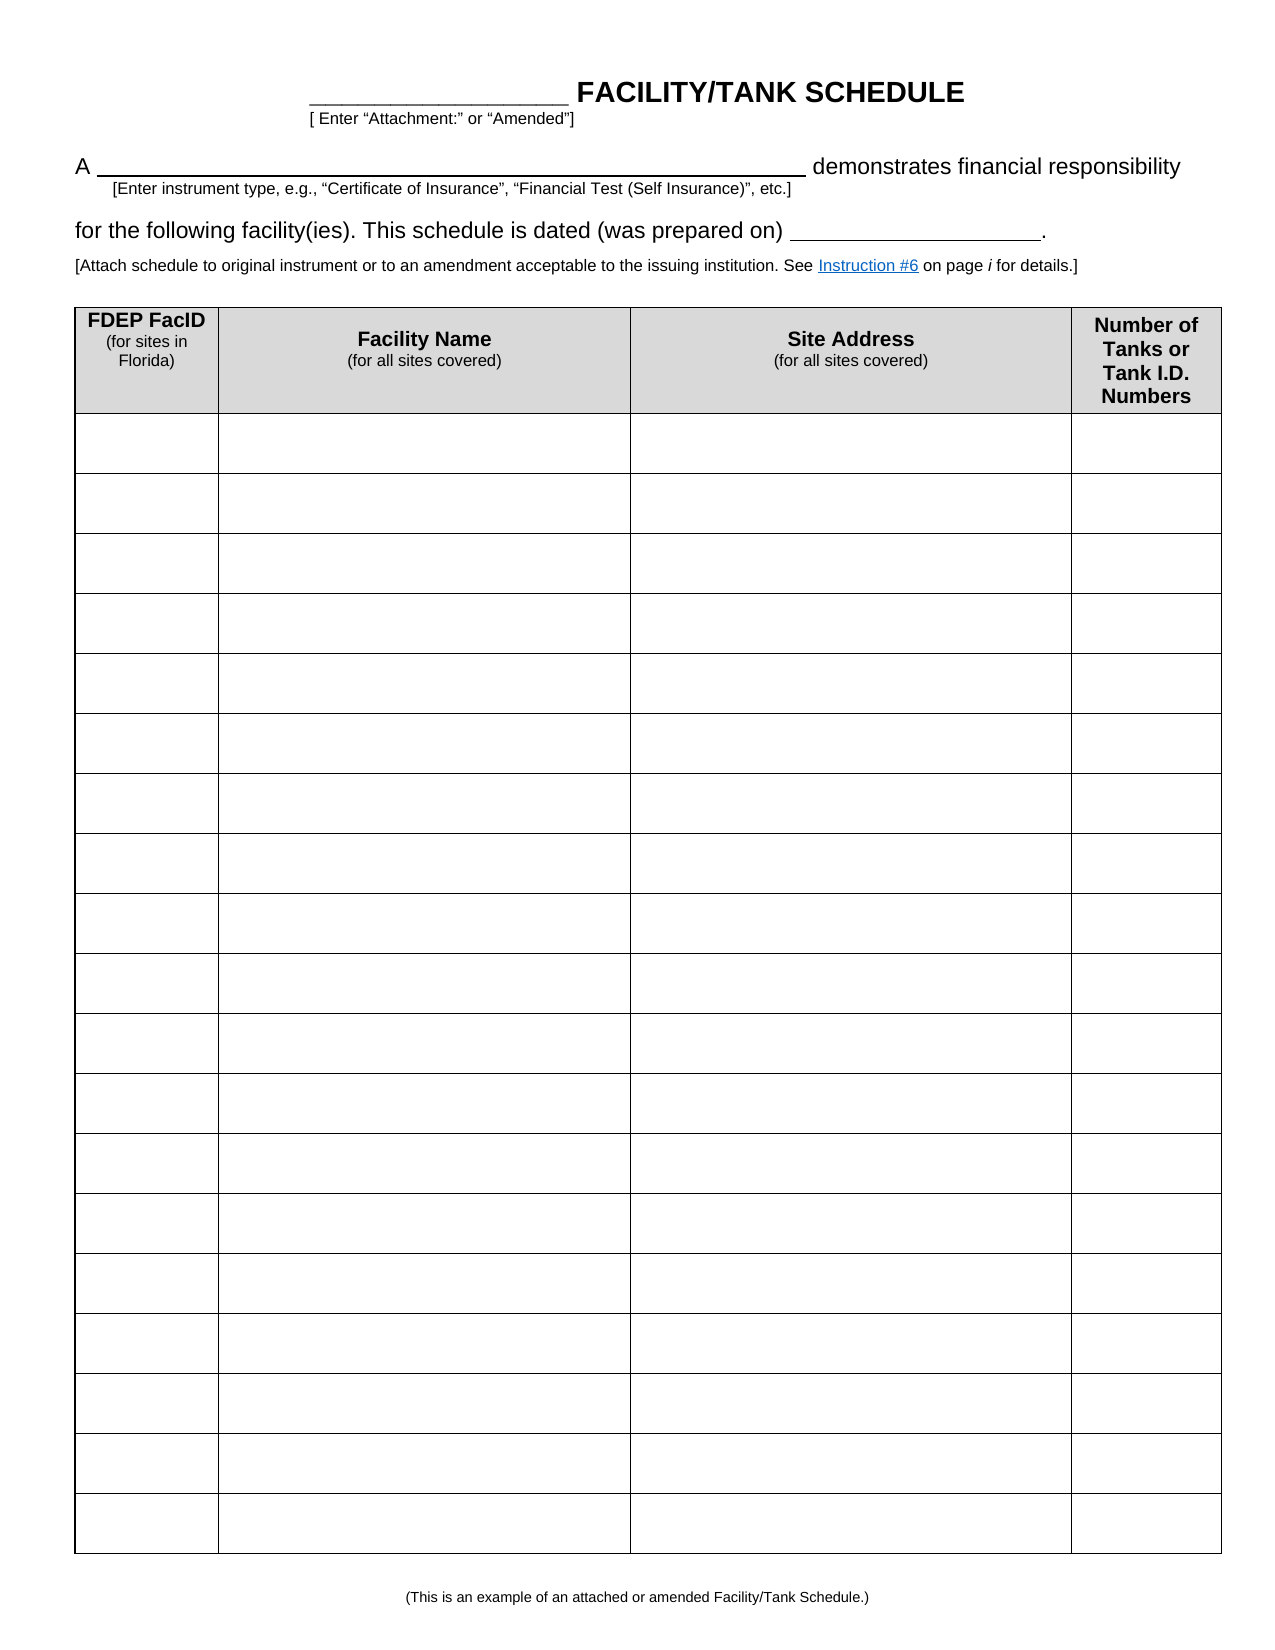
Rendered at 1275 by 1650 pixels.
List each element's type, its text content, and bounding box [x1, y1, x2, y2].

table_cell [631, 1374, 1071, 1433]
table_cell [219, 1014, 630, 1073]
table_cell [219, 714, 630, 773]
table_cell [219, 594, 630, 653]
table_cell [1072, 894, 1221, 953]
table_cell [219, 1434, 630, 1493]
table_cell [219, 534, 630, 593]
table_cell [631, 1134, 1071, 1193]
table_cell [219, 654, 630, 713]
table_cell [1072, 414, 1221, 473]
table_cell [76, 834, 218, 893]
table_cell [1072, 1374, 1221, 1433]
table_cell [631, 954, 1071, 1013]
table_cell [1072, 1314, 1221, 1373]
table_cell [76, 714, 218, 773]
table_cell [631, 1074, 1071, 1133]
table_cell [1072, 1194, 1221, 1253]
table_cell [631, 1314, 1071, 1373]
table_cell [1072, 594, 1221, 653]
table_cell [76, 1254, 218, 1313]
text [Enter instrument type, e.g., “Certificate of Insurance”, “Financial Test (Self Insurance)”, etc.] [112, 179, 1200, 198]
table_cell [1072, 1134, 1221, 1193]
table_cell [76, 474, 218, 533]
table_cell [219, 1374, 630, 1433]
table_cell [76, 774, 218, 833]
table_cell [631, 414, 1071, 473]
table_cell [1072, 1254, 1221, 1313]
table_cell [76, 1014, 218, 1073]
table_cell [219, 1494, 630, 1553]
text [ Enter “Attachment:” or “Amended”] [309, 108, 1200, 128]
table_cell [76, 534, 218, 593]
text [Attach schedule to original instrument or to an amendment acceptable to the issuing institution. See Instruction #6 on page i for details.] [75, 256, 1200, 275]
table_cell [631, 714, 1071, 773]
table_cell [1072, 1074, 1221, 1133]
text A demonstrates financial responsibility [75, 153, 1200, 179]
table_cell [631, 534, 1071, 593]
table_cell [631, 1014, 1071, 1073]
table_cell [219, 894, 630, 953]
table_cell [631, 834, 1071, 893]
table_cell [76, 1494, 218, 1553]
table_cell [1072, 714, 1221, 773]
table_cell [76, 1314, 218, 1373]
table_cell [1072, 834, 1221, 893]
table_cell [76, 954, 218, 1013]
table_cell [76, 1434, 218, 1493]
table_header Facility Name (for all sites covered) [219, 308, 630, 413]
table_cell [76, 414, 218, 473]
table_cell [219, 954, 630, 1013]
table_cell [76, 1374, 218, 1433]
table_cell [631, 594, 1071, 653]
table_cell [631, 1434, 1071, 1493]
text for the following facility(ies). This schedule is dated (was prepared on) . [75, 217, 1200, 243]
table_cell [1072, 1494, 1221, 1553]
table_cell [631, 894, 1071, 953]
table_cell [631, 1494, 1071, 1553]
table_cell [219, 834, 630, 893]
table_cell [76, 1134, 218, 1193]
table_cell [219, 1314, 630, 1373]
table_cell [76, 1074, 218, 1133]
table_cell [631, 1194, 1071, 1253]
table_cell [1072, 774, 1221, 833]
table_cell [1072, 1014, 1221, 1073]
table_cell [1072, 954, 1221, 1013]
table_cell [219, 1134, 630, 1193]
table_cell [219, 1254, 630, 1313]
table_header FDEP FacID (for sites in Florida) [76, 308, 218, 413]
table_cell [631, 1254, 1071, 1313]
table_cell [76, 654, 218, 713]
table_cell [631, 474, 1071, 533]
table_cell [219, 1074, 630, 1133]
table_cell [76, 1194, 218, 1253]
table_cell [219, 414, 630, 473]
table_cell [76, 594, 218, 653]
table_cell [631, 774, 1071, 833]
table_cell [1072, 654, 1221, 713]
table_cell [76, 894, 218, 953]
table_cell [631, 654, 1071, 713]
table_cell [219, 774, 630, 833]
table_header Site Address (for all sites covered) [631, 308, 1071, 413]
table_cell [219, 474, 630, 533]
text ________________ FACILITY/TANK SCHEDULE [75, 75, 1200, 108]
table_cell [1072, 474, 1221, 533]
table_cell [219, 1194, 630, 1253]
table_cell [1072, 534, 1221, 593]
table_header Number of Tanks or Tank I.D. Numbers [1072, 308, 1221, 413]
table_cell [1072, 1434, 1221, 1493]
